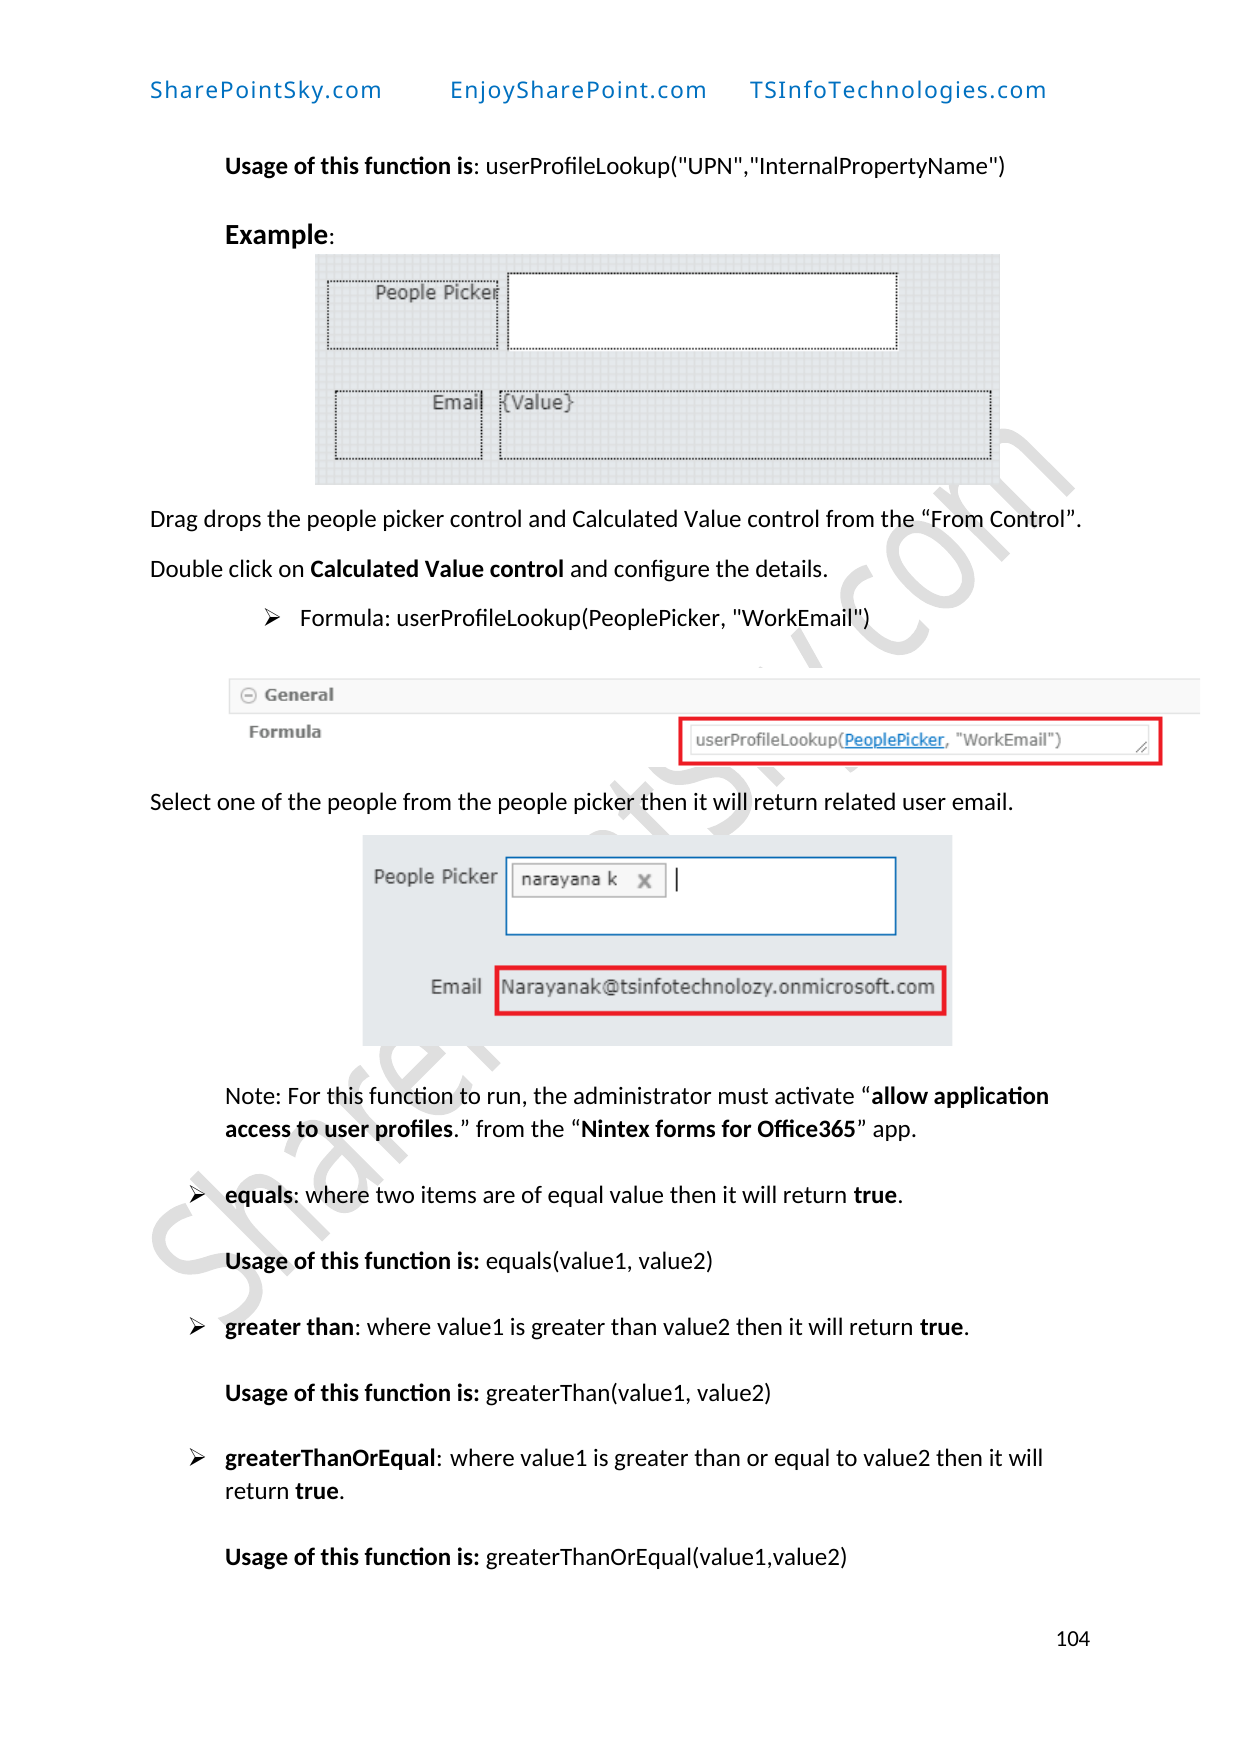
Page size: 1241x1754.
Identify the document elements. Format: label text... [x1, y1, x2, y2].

list Usage of this function is: equals(value1, value2) [225, 1245, 1090, 1276]
text Drag drops the people picker control and Calculated Value control from the “From Control”. [150, 503, 1090, 534]
text Select one of the people from the people picker then it will return related user email. [150, 786, 1090, 816]
list greater than: where value1 is greater than value2 then it will return true. [187, 1311, 1090, 1341]
list Usage of this function is: userProfileLookup("UPN","InternalPropertyName") [225, 150, 1090, 181]
list greaterThanOrEqual: where value1 is greater than or equal to value2 then it will return true. [187, 1442, 1090, 1506]
list equals: where two items are of equal value then it will return true. [187, 1179, 1090, 1210]
text Double click on Calculated Value control and configure the details. [150, 553, 1090, 583]
picture [362, 835, 953, 1046]
list Note: For this function to run, the administrator must activate “allow application access to user profiles.” from the “Nintex forms for Office365” app. [225, 1080, 1090, 1144]
list Example: [225, 216, 1090, 251]
picture [225, 668, 1200, 767]
list Usage of this function is: greaterThanOrEqual(value1,value2) [225, 1541, 1090, 1572]
picture [315, 254, 1000, 485]
list Formula: userProfileLookup(PeoplePicker, "WorkEmail") [262, 602, 1090, 633]
list Usage of this function is: greaterThan(value1, value2) [225, 1377, 1090, 1407]
